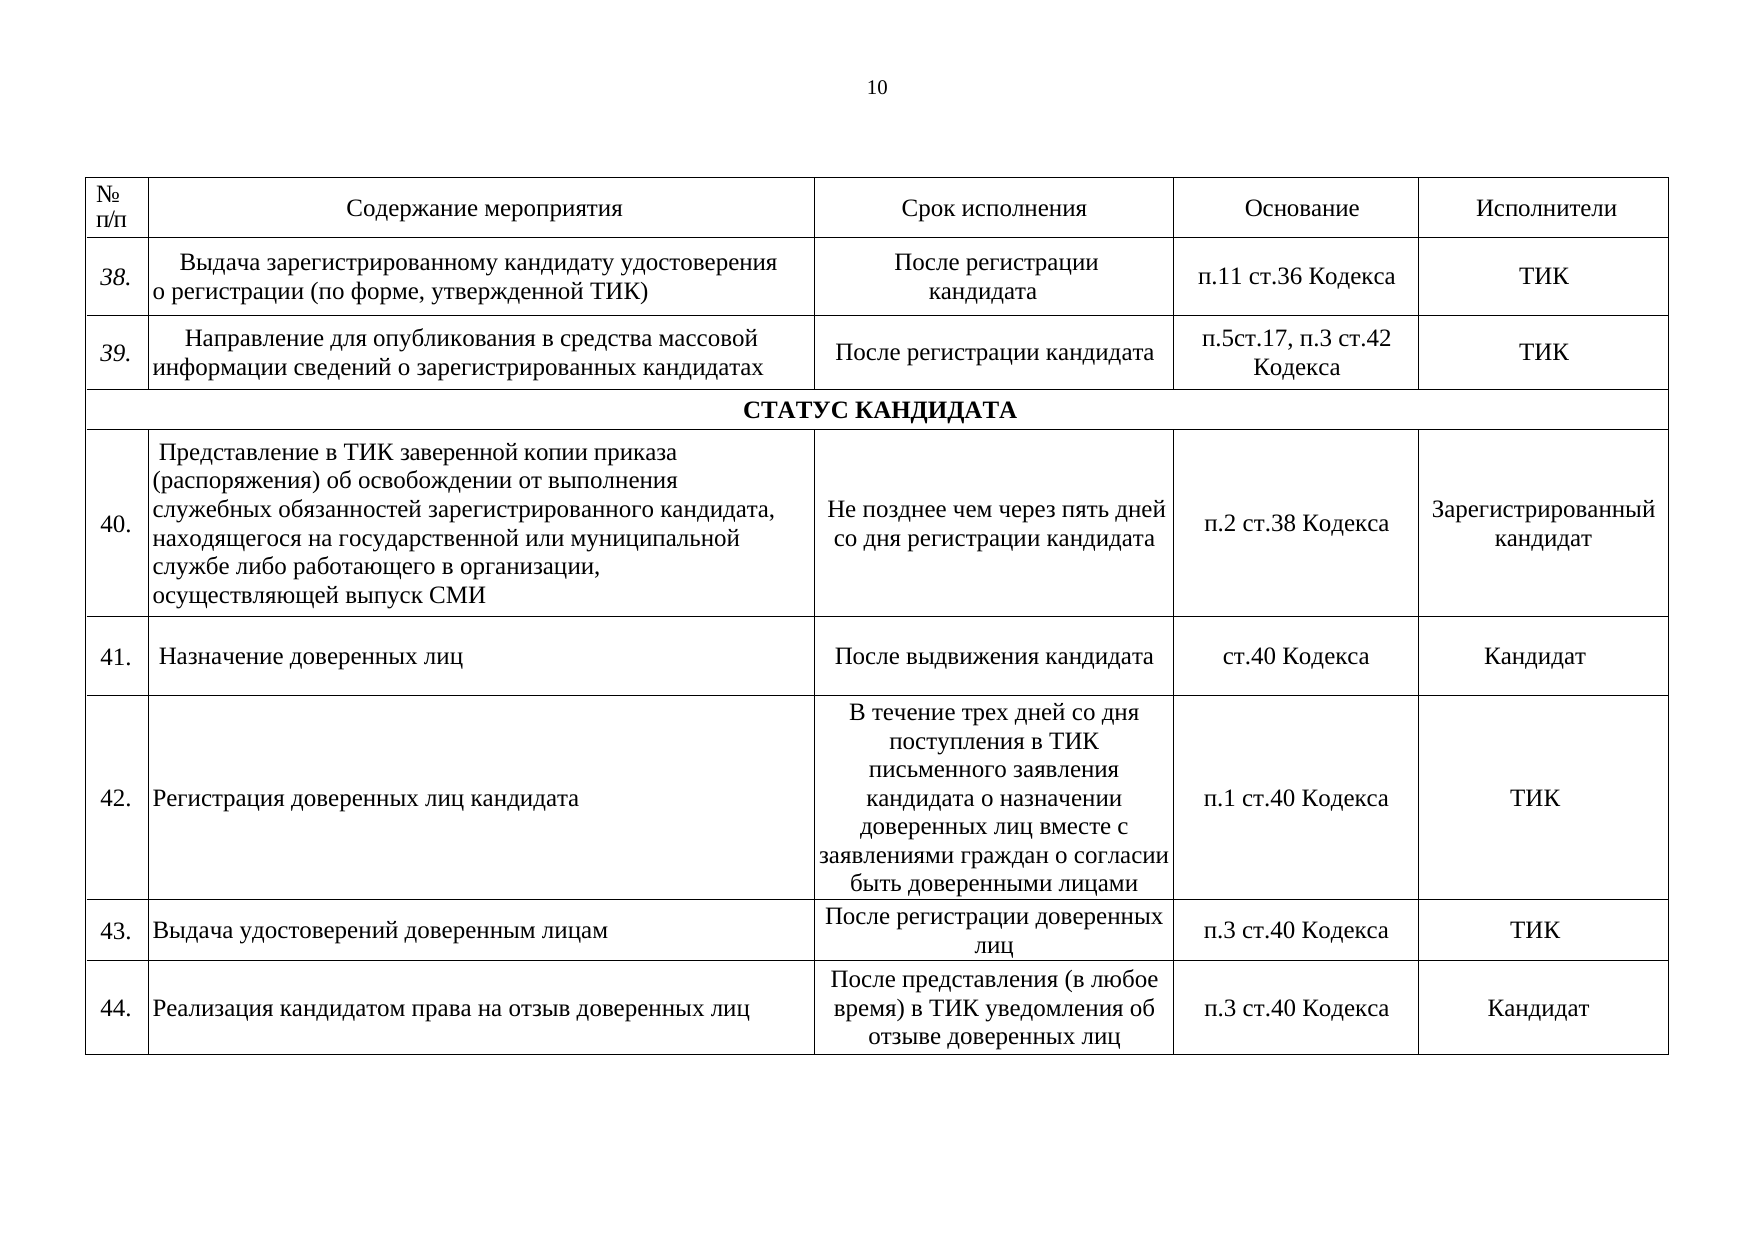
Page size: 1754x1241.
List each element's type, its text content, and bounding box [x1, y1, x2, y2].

table_header Содержание мероприятия [149, 178, 814, 237]
table_cell [86, 900, 148, 960]
table_cell Кандидат [1419, 961, 1668, 1053]
table_cell [86, 316, 148, 389]
table_cell ТИК [1419, 238, 1668, 314]
table_cell п.11 ст.36 Кодекса [1174, 238, 1418, 314]
table_cell ст.40 Кодекса [1174, 617, 1418, 695]
table_cell Выдача зарегистрированному кандидату удостоверения о регистрации (по форме, утвержденной ТИК) [149, 238, 814, 314]
table_cell Выдача удостоверений доверенным лицам [149, 900, 814, 960]
table_header Основание [1174, 178, 1418, 237]
table_header № п/п [86, 178, 148, 237]
table_cell п.5ст.17, п.3 ст.42 Кодекса [1174, 316, 1418, 389]
table_cell СТАТУС КАНДИДАТА [86, 390, 1668, 429]
table_cell Направление для опубликования в средства массовой информации сведений о зарегистрированных кандидатах [149, 316, 814, 389]
table_cell Представление в ТИК заверенной копии приказа (распоряжения) об освобождении от выполнения служебных обязанностей зарегистрированного кандидата, находящегося на государственной или муниципальной службе либо работающего в организации, осуществляющей выпуск СМИ [149, 430, 814, 616]
table_cell В течение трех дней со дня поступления в ТИК письменного заявления кандидата о назначении доверенных лиц вместе с заявлениями граждан о согласии быть доверенными лицами [815, 696, 1173, 899]
table_cell п.3 ст.40 Кодекса [1174, 900, 1418, 960]
table_cell п.2 ст.38 Кодекса [1174, 430, 1418, 616]
table_cell ТИК [1419, 900, 1668, 960]
table_cell После регистрации доверенных лиц [815, 900, 1173, 960]
table_cell [86, 430, 148, 616]
table_cell [86, 696, 148, 899]
table_cell [86, 238, 148, 314]
table_cell После регистрации кандидата [815, 316, 1173, 389]
table_cell Регистрация доверенных лиц кандидата [149, 696, 814, 899]
table_header Срок исполнения [815, 178, 1173, 237]
table_cell После выдвижения кандидата [815, 617, 1173, 695]
table_cell После представления (в любое время) в ТИК уведомления об отзыве доверенных лиц [815, 961, 1173, 1053]
table_cell ТИК [1419, 316, 1668, 389]
table_cell ТИК [1419, 696, 1668, 899]
table_cell Не позднее чем через пять дней со дня регистрации кандидата [815, 430, 1173, 616]
table_header Исполнители [1419, 178, 1668, 237]
table_cell Назначение доверенных лиц [149, 617, 814, 695]
table_cell п.3 ст.40 Кодекса [1174, 961, 1418, 1053]
table_cell После регистрации кандидата [815, 238, 1173, 314]
table_cell Реализация кандидатом права на отзыв доверенных лиц [149, 961, 814, 1053]
table_cell [86, 617, 148, 695]
table_cell Кандидат [1419, 617, 1668, 695]
table_cell [86, 961, 148, 1053]
table_cell Зарегистрированный кандидат [1419, 430, 1668, 616]
table_cell п.1 ст.40 Кодекса [1174, 696, 1418, 899]
